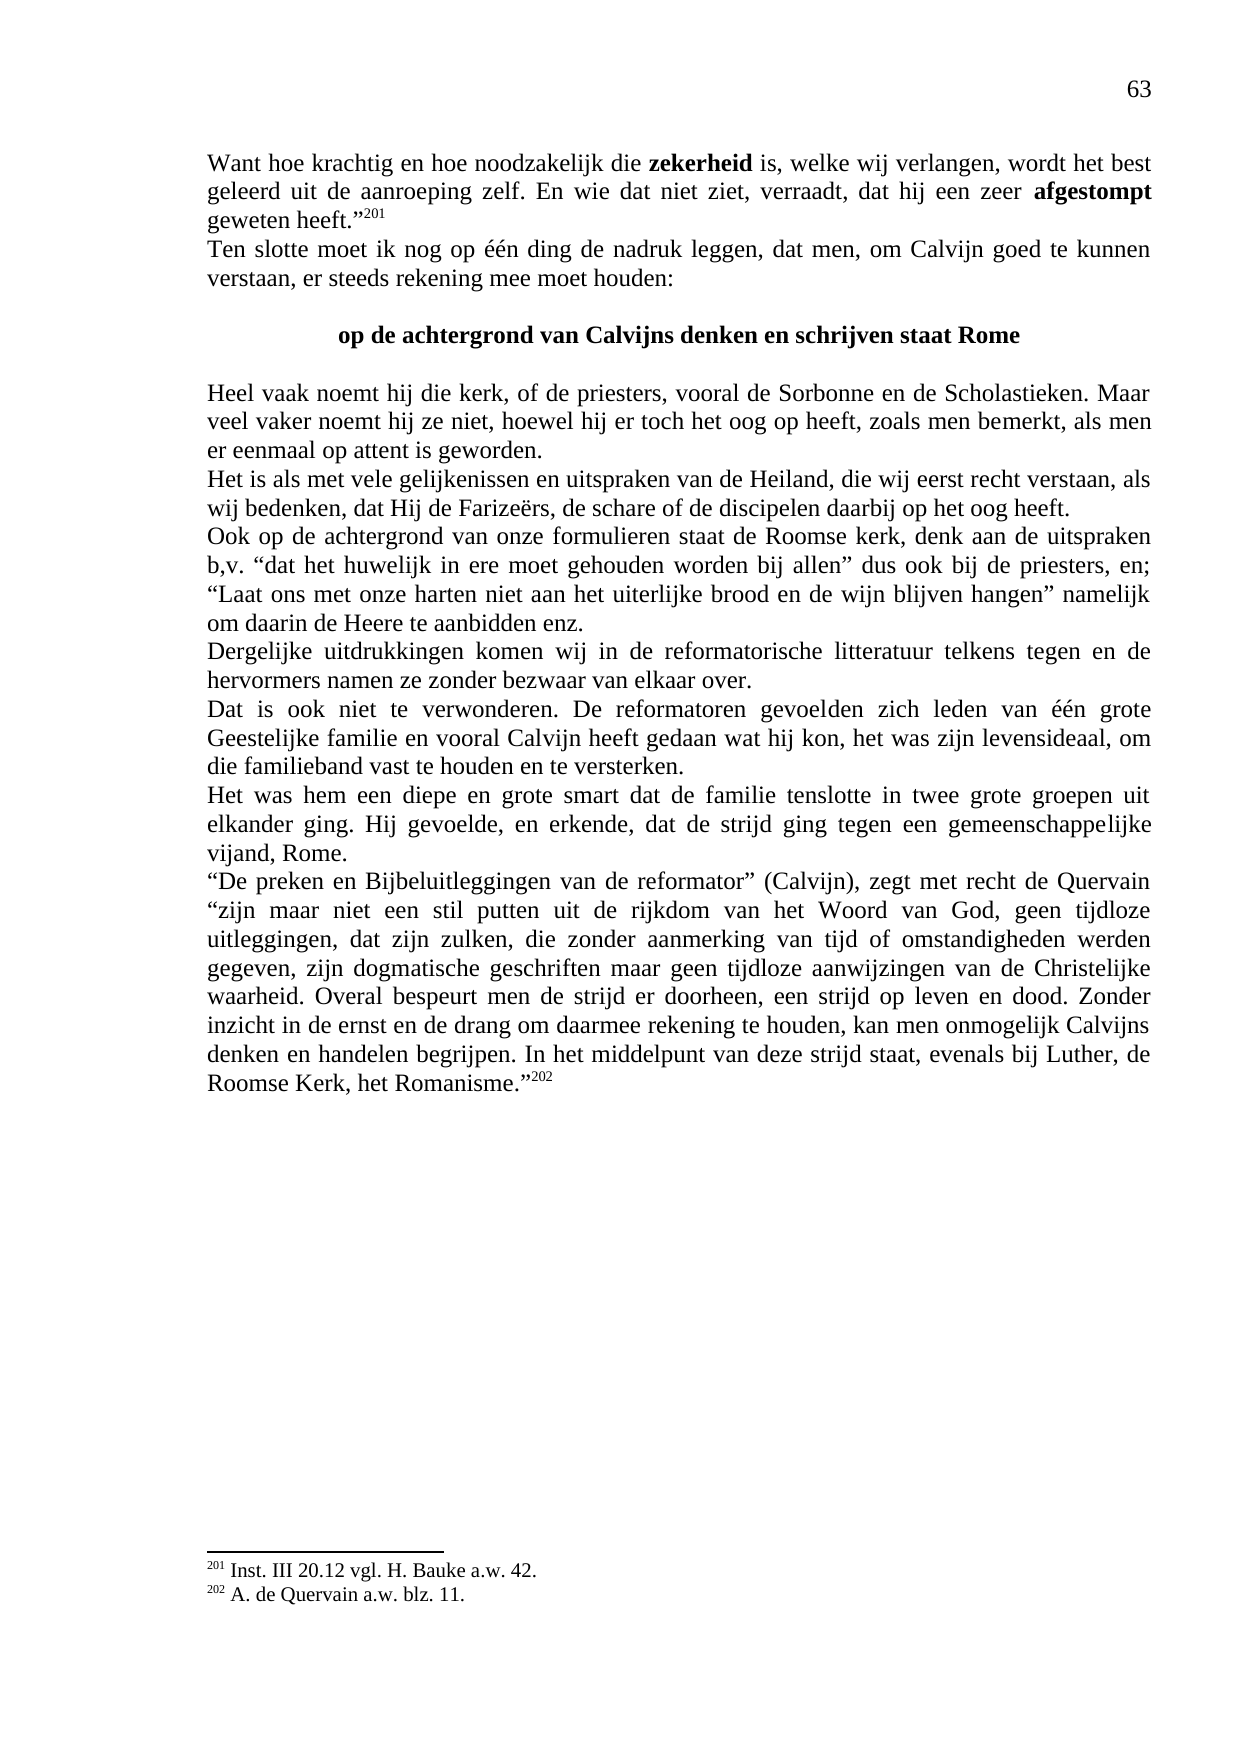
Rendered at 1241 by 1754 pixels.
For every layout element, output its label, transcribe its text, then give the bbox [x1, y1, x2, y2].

text op de achtergrond van Calvijns denken en schrijven staat Rome [207, 320, 1152, 349]
text Ten slotte moet ik nog op één ding de nadruk leggen, dat men, om Calvijn goed te kunnen verstaan, er steeds rekening mee moet houden: [207, 234, 1152, 291]
text “De preken en Bijbeluitleggingen van de reformator” (Calvijn), zegt met recht de Quervain “zijn maar niet een stil putten uit de rijkdom van het Woord van God, geen tijdloze uitleggingen, dat zijn zulken, die zonder aanmerking van tijd of omstandigheden werden gegeven, zijn dogmatische geschriften maar geen tijdloze aanwijzingen van de Christelijke waarheid. Overal bespeurt men de strijd er doorheen, een strijd op leven en dood. Zonder inzicht in de ernst en de drang om daarmee rekening te houden, kan men onmogelijk Calvijns denken en handelen begrijpen. In het middelpunt van deze strijd staat, evenals bij Luther, de Roomse Kerk, het Romanisme.” [207, 866, 1152, 1096]
text Het was hem een diepe en grote smart dat de familie tenslotte in twee grote groepen uit elkander ging. Hij gevoelde, en erkende, dat de strijd ging tegen een gemeenschappelijke vijand, Rome. [207, 780, 1152, 866]
text Dat is ook niet te verwonderen. De reformatoren gevoelden zich leden van één grote Geestelijke familie en vooral Calvijn heeft gedaan wat hij kon, het was zijn levensideaal, om die familieband vast te houden en te versterken. [207, 694, 1152, 780]
text Heel vaak noemt hij die kerk, of de priesters, vooral de Sorbonne en de Scholastieken. Maar veel vaker noemt hij ze niet, hoewel hij er toch het oog op heeft, zoals men bemerkt, als men er eenmaal op attent is geworden. [207, 378, 1152, 464]
text Het is als met vele gelijkenissen en uitspraken van de Heiland, die wij eerst recht verstaan, als wij bedenken, dat Hij de Farizeërs, de schare of de discipelen daarbij op het oog heeft. [207, 464, 1152, 521]
text Dergelijke uitdrukkingen komen wij in de reformatorische litteratuur telkens tegen en de hervormers namen ze zonder bezwaar van elkaar over. [207, 636, 1152, 694]
text Want hoe krachtig en hoe noodzakelijk die zekerheid is, welke wij verlangen, wordt het best geleerd uit de aanroeping zelf. En wie dat niet ziet, verraadt, dat hij een zeer afgestompt geweten heeft.” [207, 148, 1152, 234]
text Ook op de achtergrond van onze formulieren staat de Roomse kerk, denk aan de uitspraken b,v. “dat het huwelijk in ere moet gehouden worden bij allen” dus ook bij de priesters, en; “Laat ons met onze harten niet aan het uiterlijke brood en de wijn blijven hangen” namelijk om daarin de Heere te aanbidden enz. [207, 521, 1152, 636]
